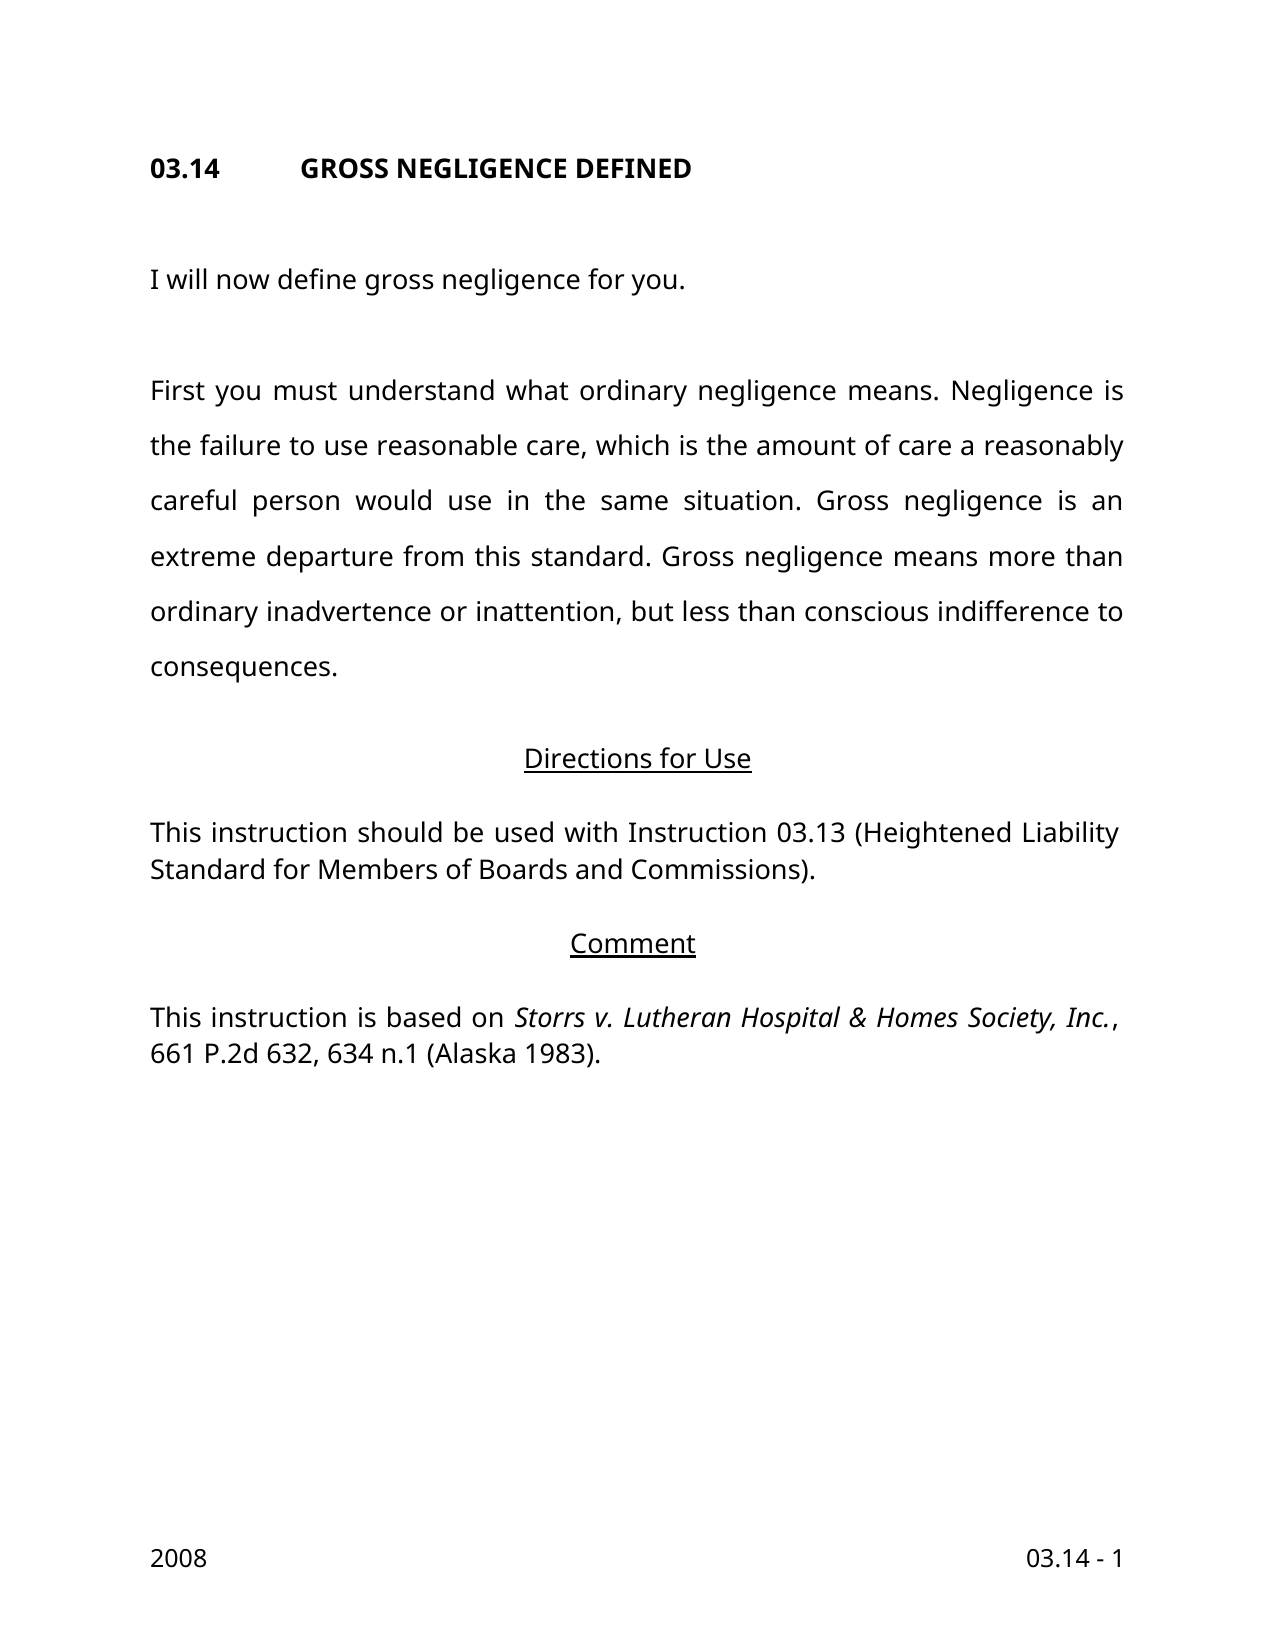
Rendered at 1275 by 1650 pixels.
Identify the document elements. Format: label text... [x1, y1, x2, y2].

text 03.14 GROSS NEGLIGENCE DEFINED [150, 150, 1125, 187]
text First you must understand what ordinary negligence means. Negligence is the failure to use reasonable care, which is the amount of care a reasonably careful person would use in the same situation. Gross negligence is an extreme departure from this standard. Gross negligence means more than ordinary inadvertence or inattention, but less than conscious ifference to consequences. [150, 371, 1125, 685]
text Directions for Use [150, 740, 1125, 777]
text This instruction is based on Storrs v. Lutheran Hospital & Homes Society, Inc., 661 P.2d 632, 634 n.1 ( 1983). [150, 998, 1119, 1072]
text I will now define gross negligence for you. [150, 261, 1125, 297]
text This instruction should be used with Instruction 03.13 (Heightened Liability Standard for Members of Boards and Commissions). [150, 814, 1120, 887]
text Comment [141, 924, 1125, 961]
